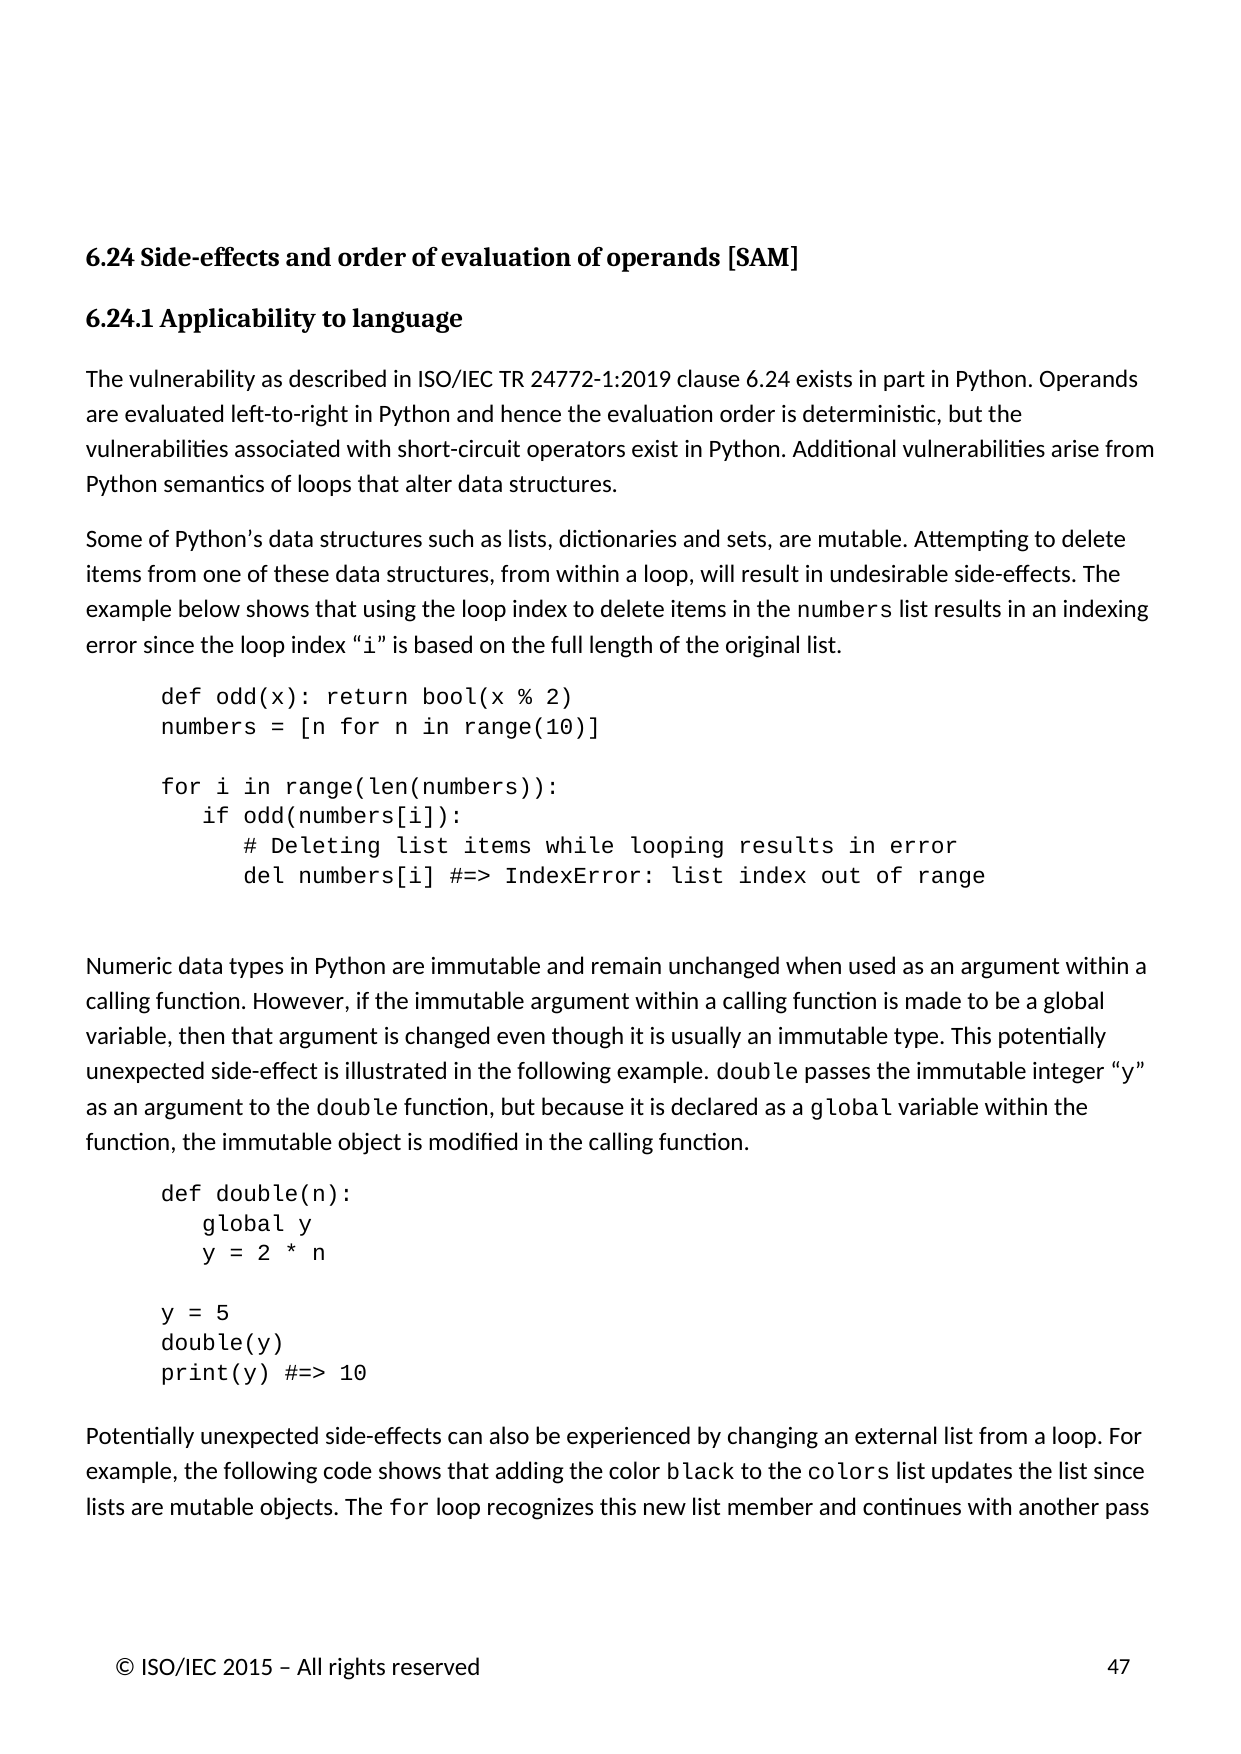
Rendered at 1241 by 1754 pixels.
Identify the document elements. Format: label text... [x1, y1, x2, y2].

text Numeric data types in Python are immutable and remain unchanged when used as an argument within a calling function. However, if the immutable argument within a calling function is made to be a global variable, then that argument is changed even though it is usually an immutable type. This potentially unexpected side-effect is illustrated in the following example. double passes the immutable integer “y” as an argument to the double function, but because it is declared as a global variable within the function, the immutable object is modified in the calling function. [86, 950, 1164, 1157]
text The vulnerability as described in ISO/IEC TR 24772-1:2019 clause 6.24 exists in part in Python. Operands are evaluated left-to-right in Python and hence the evaluation order is deterministic, but the vulnerabilities associated with short-circuit operators exist in Python. Additional vulnerabilities arise from Python semantics of loops that alter data structures. [86, 363, 1164, 498]
subtitle 6.24.1 Applicability to language [86, 303, 1164, 334]
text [86, 1421, 1164, 1522]
text def double(n): global y y = 2 * n y = 5 double(y) print(y) #=> 10 [161, 1182, 1164, 1387]
text def odd(x): return bool(x % 2) numbers = [n for n in range(10)] for i in range(len(numbers)): if odd(numbers[i]): # Deleting list items while looping results in error del numbers[i] #=> IndexError: list index out of range [161, 686, 1164, 890]
subtitle 6.24 Side-effects and order of evaluation of operands [SAM] [86, 242, 1164, 273]
text Some of Python’s data structures such as lists, dictionaries and sets, are mutable. Attempting to delete items from one of these data structures, from within a loop, will result in undesirable side-effects. The example below shows that using the loop index to delete items in the numbers list results in an indexing error since the loop index “i” is based on the full length of the original list. [86, 523, 1164, 660]
